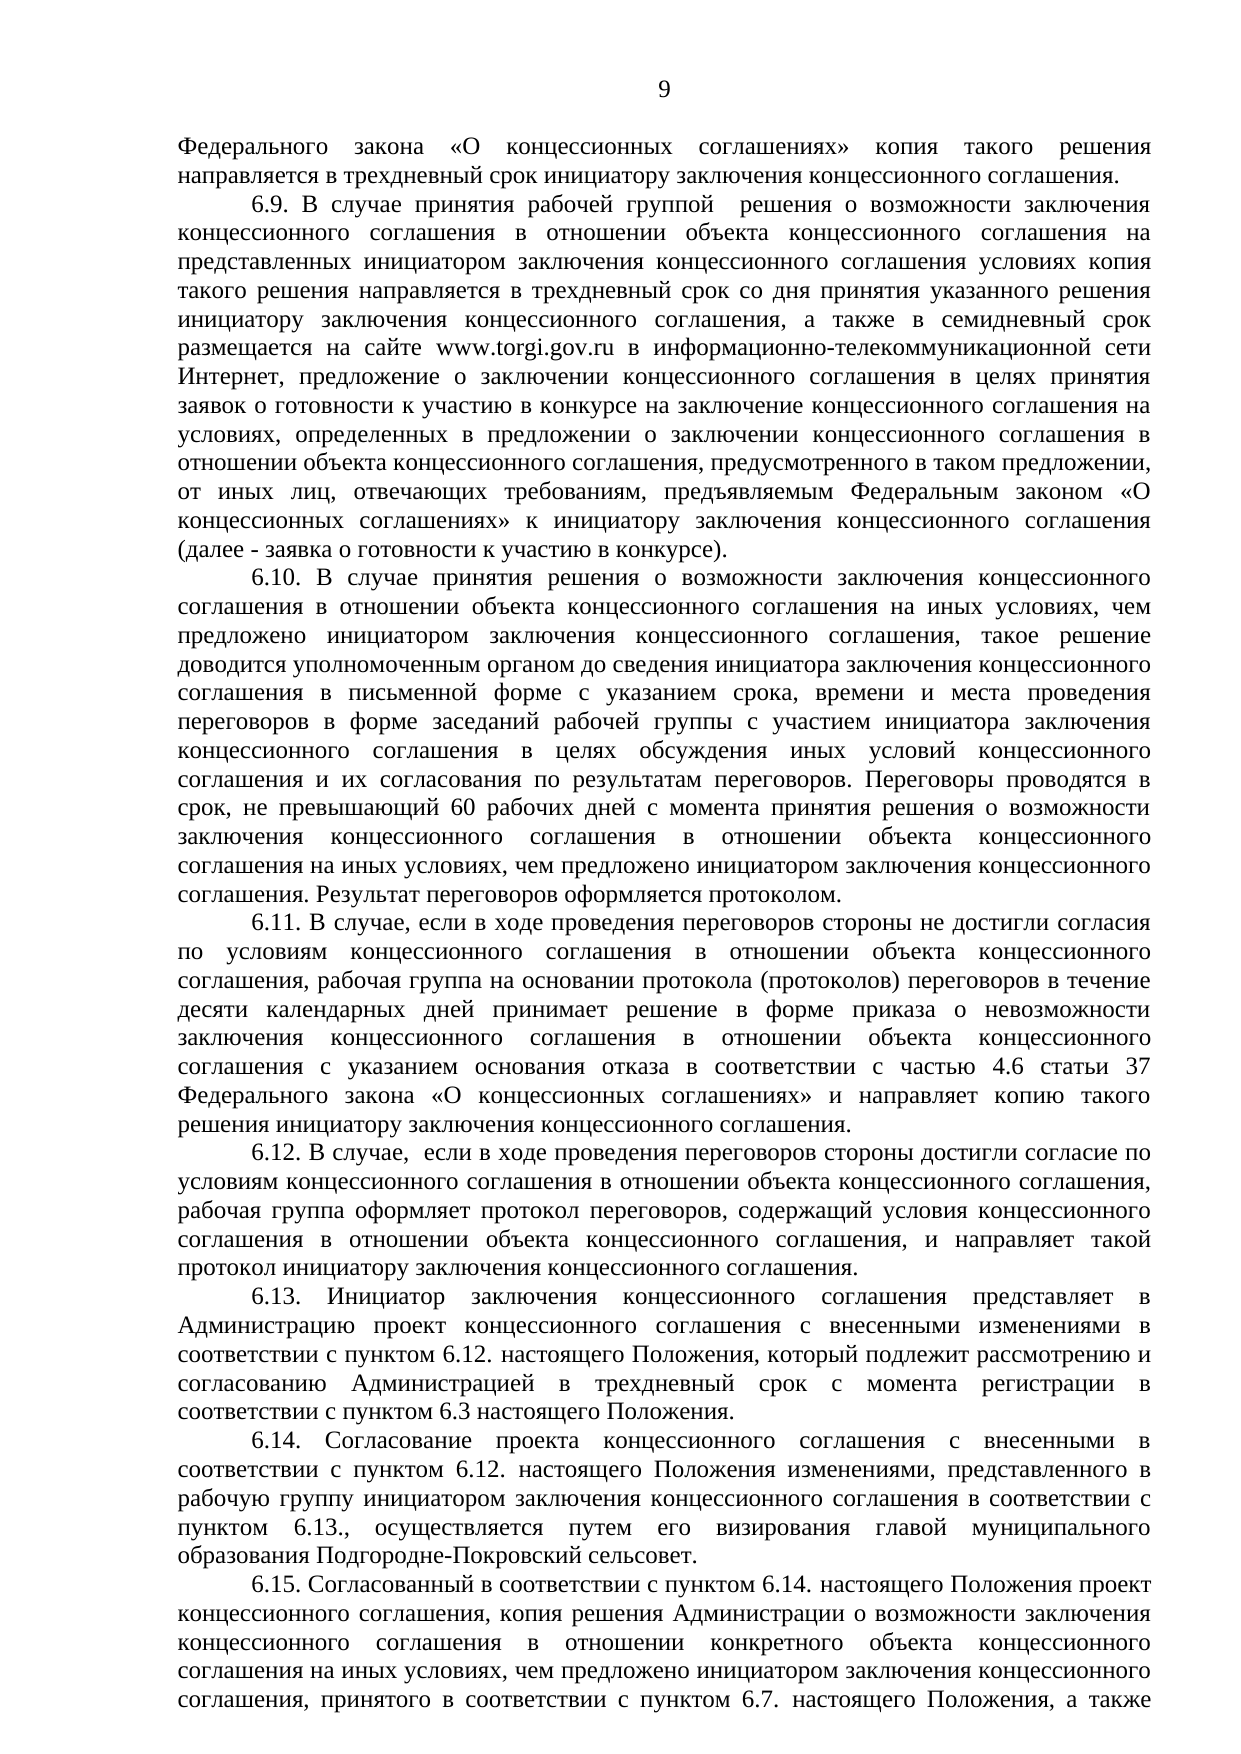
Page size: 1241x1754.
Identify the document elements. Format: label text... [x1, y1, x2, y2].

text 6.13. Инициатор заключения концессионного соглашения представляет в Администрацию проект концессионного соглашения с внесенными изменениями в соответствии с пунктом 6.12. настоящего Положения, который подлежит рассмотрению и согласованию Администрацией в трехдневный срок с момента регистрации в соответствии с пунктом 6.3 настоящего Положения. [177, 1281, 1152, 1425]
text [177, 131, 1152, 189]
text 6.9. В случае принятия рабочей группой решения о возможности заключения концессионного соглашения в отношении объекта концессионного соглашения на представленных инициатором заключения концессионного соглашения условиях копия такого решения направляется в трехдневный срок со дня принятия указанного решения инициатору заключения концессионного соглашения, а также в семидневный срок размещается на сайте www.torgi.gov.ru в информационно-телекоммуникационной сети Интернет, предложение о заключении концессионного соглашения в целях принятия заявок о готовности к участию в конкурсе на заключение концессионного соглашения на условиях, определенных в предложении о заключении концессионного соглашения в отношении объекта концессионного соглашения, предусмотренного в таком предложении, от иных лиц, отвечающих требованиям, предъявляемым Федеральным законом «О концессионных соглашениях» к инициатору заключения концессионного соглашения (далее - заявка о готовности к участию в конкурсе). [177, 189, 1152, 562]
text 6.14. Согласование проекта концессионного соглашения с внесенными в соответствии с пунктом 6.12. настоящего Положения изменениями, представленного в рабочую группу инициатором заключения концессионного соглашения в соответствии с пунктом 6.13., осуществляется путем его визирования главой муниципального образования Подгородне-Покровский сельсовет. [177, 1425, 1152, 1569]
text 6.12. В случае, если в ходе проведения переговоров стороны достигли согласие по условиям концессионного соглашения в отношении объекта концессионного соглашения, рабочая группа оформляет протокол переговоров, содержащий условия концессионного соглашения в отношении объекта концессионного соглашения, и направляет такой протокол инициатору заключения концессионного соглашения. [177, 1137, 1152, 1281]
text 6.11. В случае, если в ходе проведения переговоров стороны не достигли согласия по условиям концессионного соглашения в отношении объекта концессионного соглашения, рабочая группа на основании протокола (протоколов) переговоров в течение десяти календарных дней принимает решение в форме приказа о невозможности заключения концессионного соглашения в отношении объекта концессионного соглашения с указанием основания отказа в соответствии с частью 4.6 статьи 37 Федерального закона «О концессионных соглашениях» и направляет копию такого решения инициатору заключения концессионного соглашения. [177, 907, 1152, 1137]
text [177, 1569, 1152, 1713]
text 6.10. В случае принятия решения о возможности заключения концессионного соглашения в отношении объекта концессионного соглашения на иных условиях, чем предложено инициатором заключения концессионного соглашения, такое решение доводится уполномоченным органом до сведения инициатора заключения концессионного соглашения в письменной форме с указанием срока, времени и места проведения переговоров в форме заседаний рабочей группы с участием инициатора заключения концессионного соглашения в целях обсуждения иных условий концессионного соглашения и их согласования по результатам переговоров. Переговоры проводятся в срок, не превышающий 60 рабочих дней с момента принятия решения о возможности заключения концессионного соглашения в отношении объекта концессионного соглашения на иных условиях, чем предложено инициатором заключения концессионного соглашения. Результат переговоров оформляется протоколом. [177, 562, 1152, 907]
